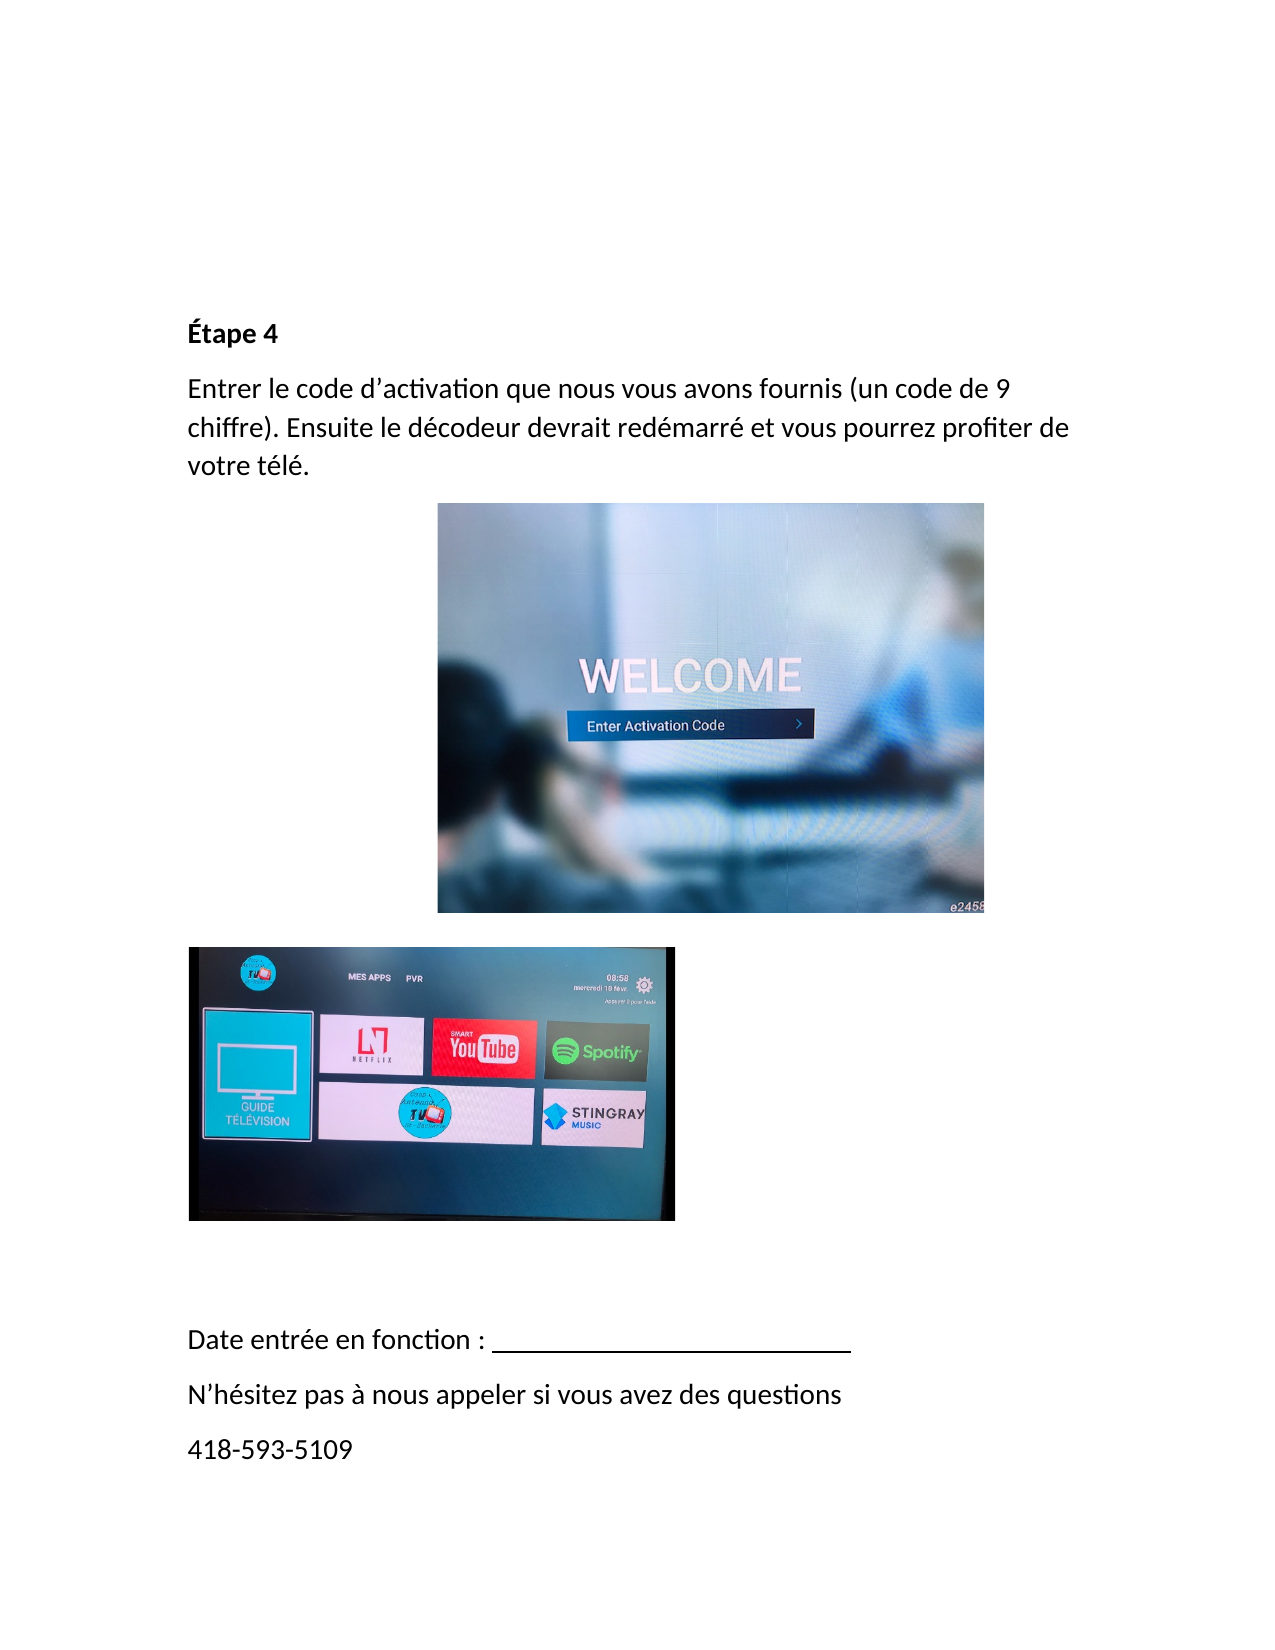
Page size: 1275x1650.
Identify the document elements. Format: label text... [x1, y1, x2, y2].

text Entrer le code d’activation que nous vous avons fournis (un code de 9 chiffre). Ensuite le décodeur devrait redémarré et vous pourrez profiter de votre télé. [187, 370, 1087, 483]
text N’hésitez pas à nous appeler si vous avez des questions [187, 1376, 1087, 1411]
picture [187, 947, 675, 1220]
picture [437, 503, 985, 913]
text 418-593-5109 [187, 1431, 1087, 1467]
text Étape 4 [187, 315, 1087, 351]
text Date entrée en fonction : [187, 1321, 1087, 1356]
